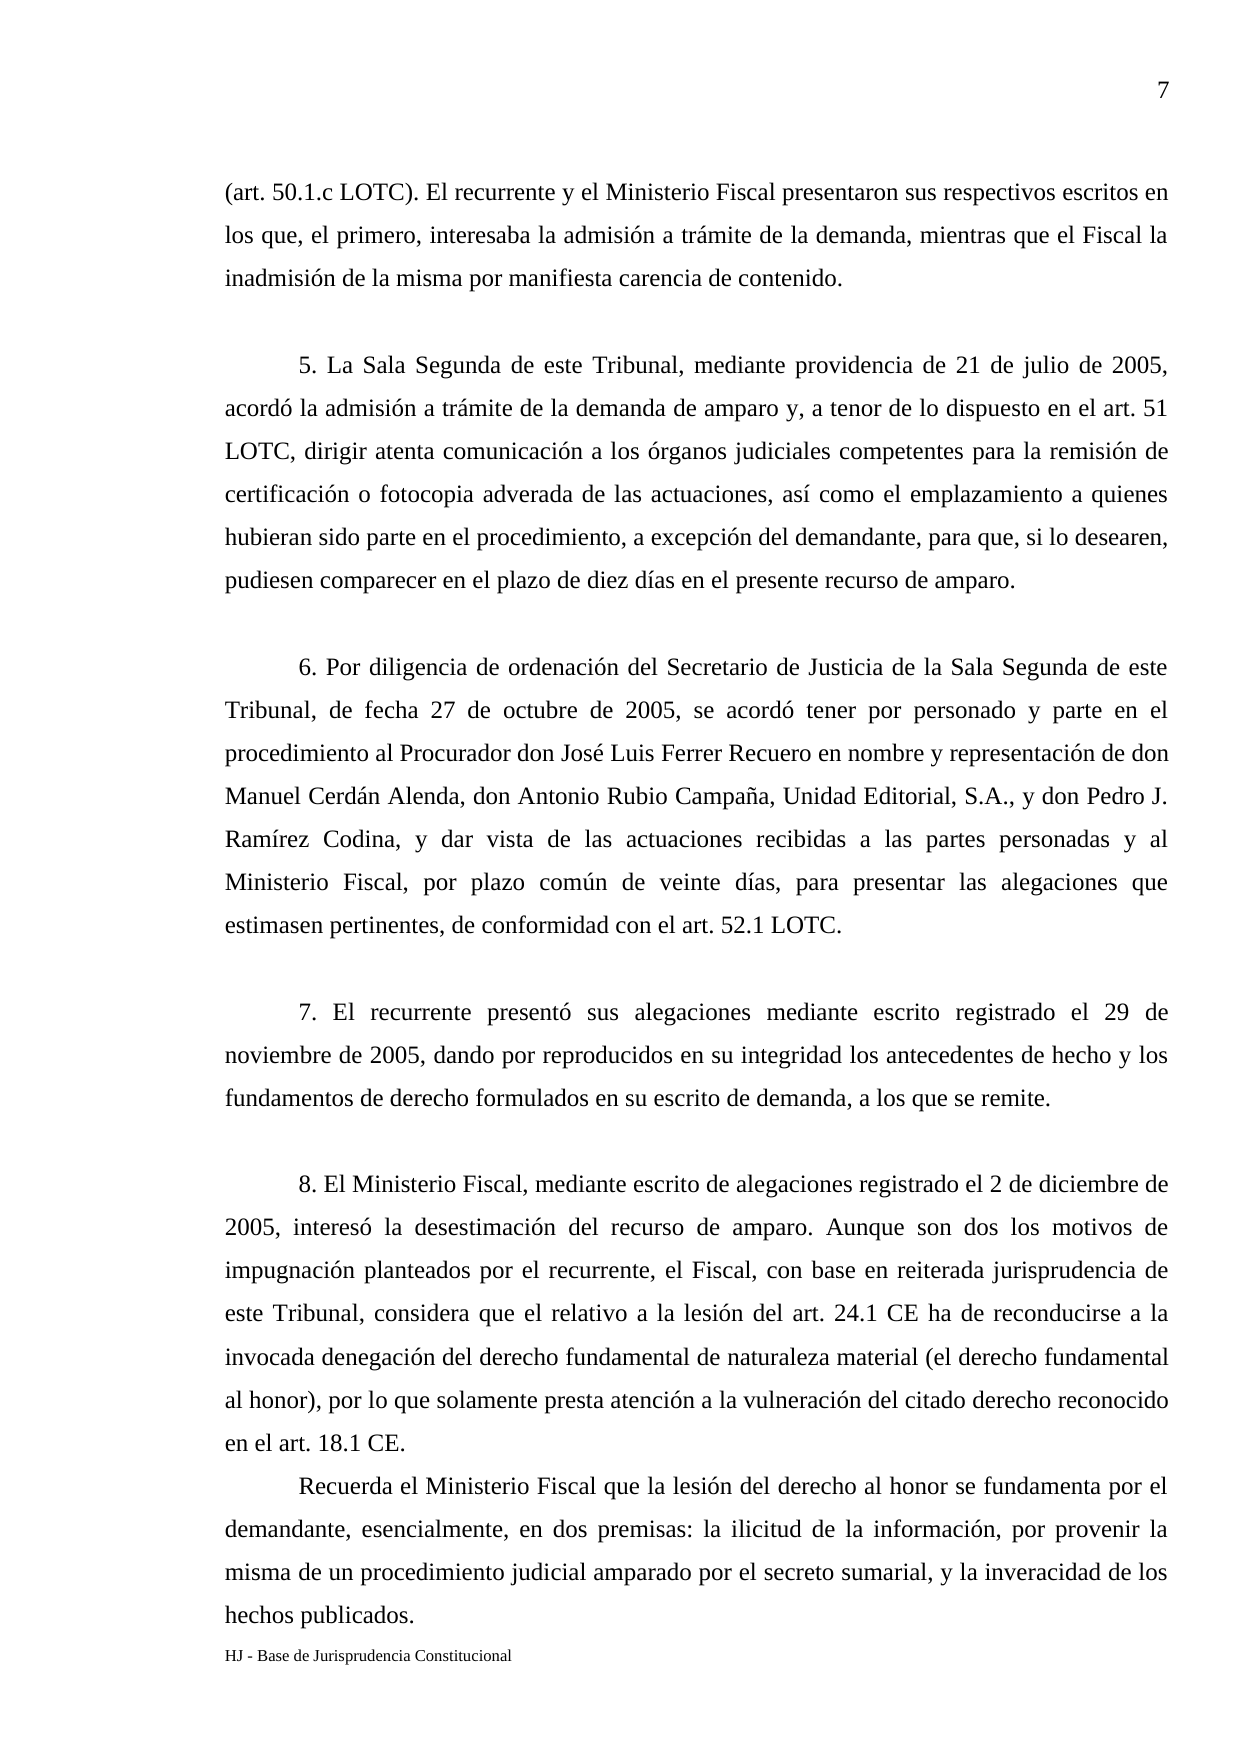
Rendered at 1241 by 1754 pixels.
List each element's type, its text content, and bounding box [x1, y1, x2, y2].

text 5. La Sala Segunda de este Tribunal, mediante providencia de 21 de julio de 2005, acordó la admisión a trámite de la demanda de amparo y, a tenor de lo dispuesto en el art. 51 LOTC, dirigir atenta comunicación a los órganos judiciales competentes para la remisión de certificación o fotocopia adverada de las actuaciones, así como el emplazamiento a quienes hubieran sido parte en el procedimiento, a excepción del demandante, para que, si lo desearen, pudiesen comparecer en el plazo de diez días en el presente recurso de amparo. [224, 350, 1169, 594]
text 6. Por diligencia de ordenación del Secretario de Justicia de la Sala Segunda de este Tribunal, de fecha 27 de octubre de 2005, se acordó tener por personado y parte en el procedimiento al Procurador don José Luis Ferrer Recuero en nombre y representación de don Manuel Cerdán Alenda, don Antonio Rubio Campaña, Unidad Editorial, S.A., y don Pedro J. Ramírez Codina, y dar vista de las actuaciones recibidas a las partes personadas y al Ministerio Fiscal, por plazo común de veinte días, para presentar las alegaciones que estimasen pertinentes, de conformidad con el art. 52.1 LOTC. [224, 652, 1169, 939]
text Recuerda el Ministerio Fiscal que la lesión del derecho al honor se fundamenta por el demandante, esencialmente, en dos premisas: la ilicitud de la información, por provenir la misma de un procedimiento judicial amparado por el secreto sumarial, y la inveracidad de los hechos publicados. [224, 1471, 1169, 1629]
text 7. El recurrente presentó sus alegaciones mediante escrito registrado el 29 de noviembre de 2005, dando por reproducidos en su integridad los antecedentes de hecho y los fundamentos de derecho formulados en su escrito de demanda, a los que se remite. [224, 997, 1169, 1112]
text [224, 177, 1169, 292]
text 8. El Ministerio Fiscal, mediante escrito de alegaciones registrado el 2 de diciembre de 2005, interesó la desestimación del recurso de amparo. Aunque son dos los motivos de impugnación planteados por el recurrente, el Fiscal, con base en reiterada jurisprudencia de este Tribunal, considera que el relativo a la lesión del art. 24.1 CE ha de reconducirse a la invocada denegación del derecho fundamental de naturaleza material (el derecho fundamental al honor), por lo que solamente presta atención a la vulneración del citado derecho reconocido en el art. 18.1 CE. [224, 1169, 1169, 1457]
